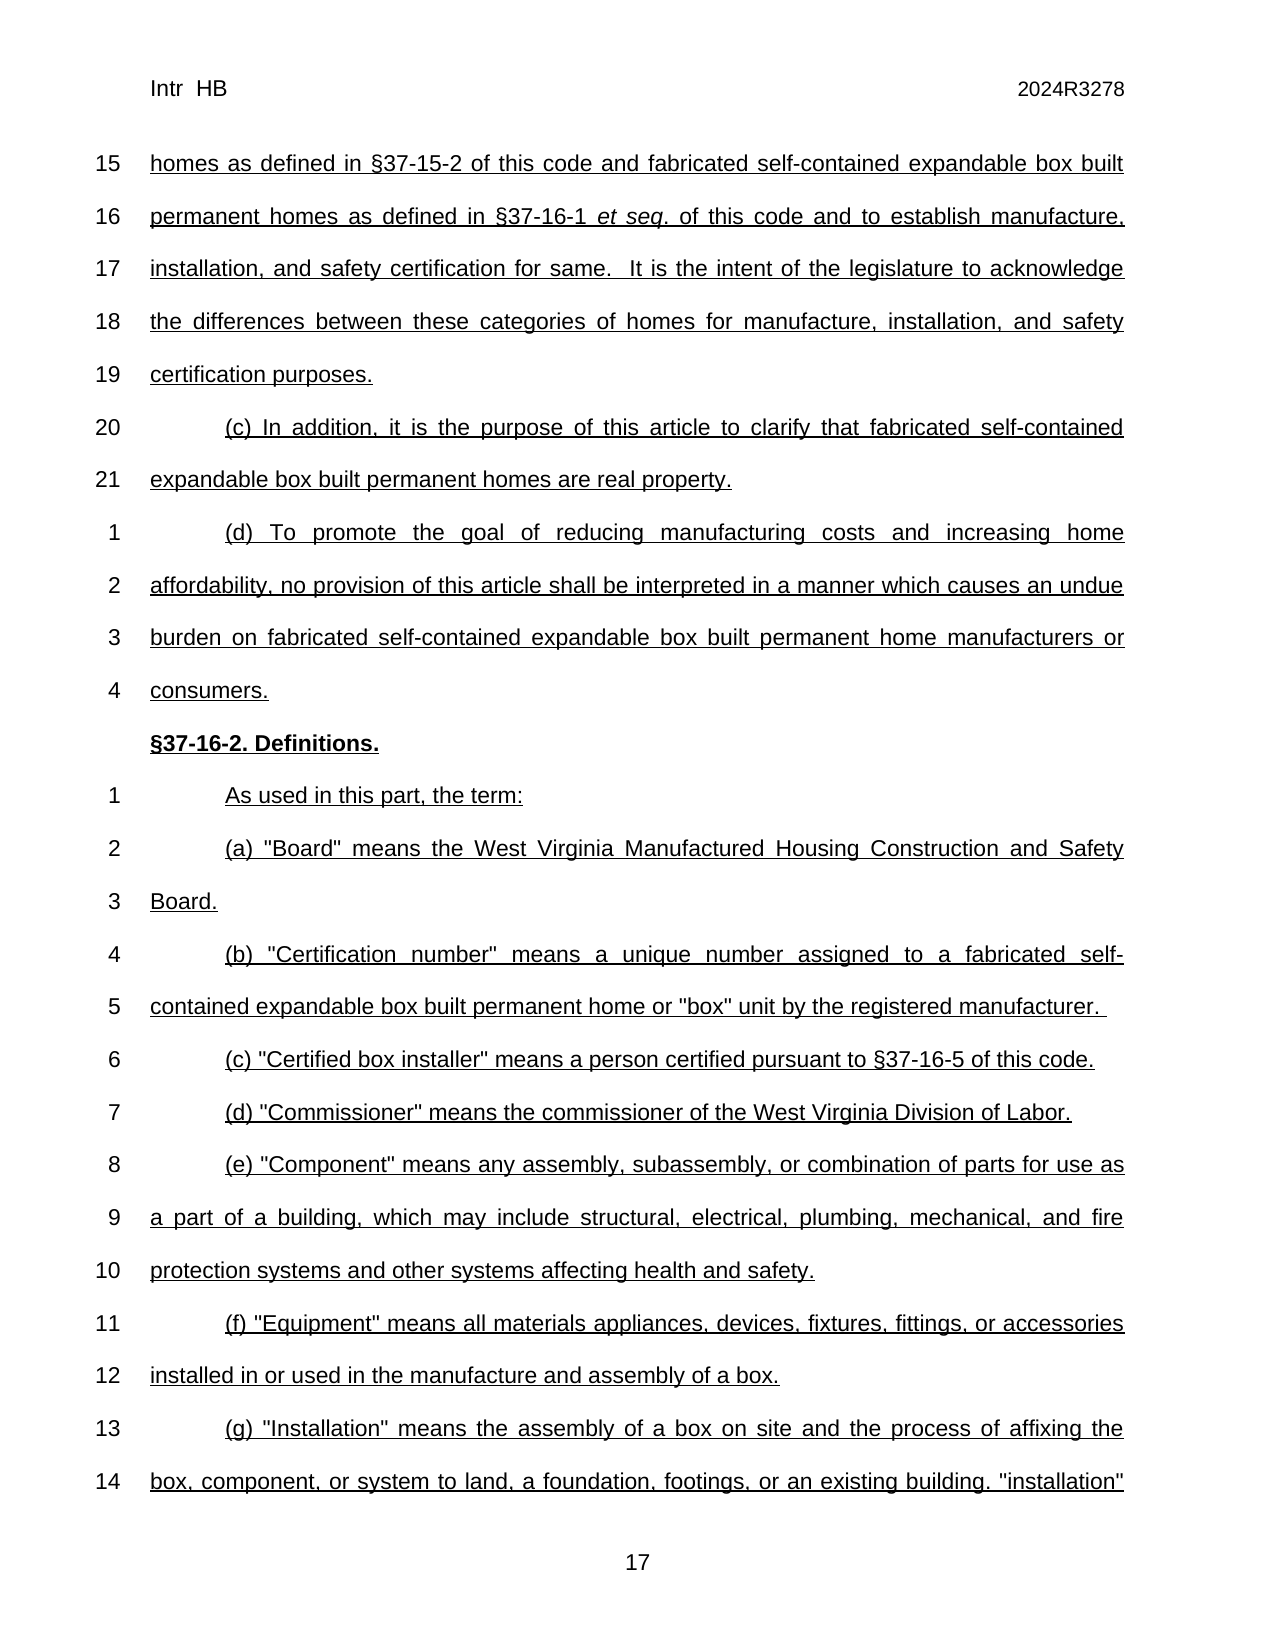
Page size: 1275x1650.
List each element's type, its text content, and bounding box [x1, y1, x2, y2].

text (c) "Certified box installer" means a person certified pursuant to §37-16-5 of this code. [150, 1046, 1125, 1072]
text (f) "Equipment" means all materials appliances, devices, fixtures, fittings, or accessories installed in or used in the manufacture and assembly of a box. [150, 1309, 1125, 1389]
text (d) To promote the goal of reducing manufacturing costs and increasing home affordability, no provision of this article shall be interpreted in a manner which causes an undue burden on fabricated self-contained expandable box built permanent home manufacturers or consumers. [150, 519, 1125, 647]
text (e) "Component" means any assembly, subassembly, or combination of parts for use as a part of a building, which may include structural, electrical, plumbing, mechanical, and fire protection systems and other systems affecting health and safety. [150, 1151, 1125, 1283]
text (b) "Certification number" means a unique number assigned to a fabricated self-contained expandable box built permanent home or "box" unit by the registered manufacturer. [150, 941, 1125, 1020]
text (d) To promote the goal of reducing manufacturing costs and increasing home affordability, no provision of this article shall be interpreted in a manner which causes an undue burden on fabricated self-contained expandable box built permanent home manufacturers or consumers. [150, 648, 1125, 703]
text (a) "Board" means the West Virginia Manufactured Housing Construction and Safety Board. [150, 835, 1125, 914]
text (c) In addition, it is the purpose of this article to clarify that fabricated self-contained expandable box built permanent homes are real property. [150, 413, 1125, 493]
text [150, 1415, 1125, 1494]
text (d) "Commissioner" means the commissioner of the West Virginia Division of Labor. [150, 1099, 1125, 1125]
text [150, 150, 1125, 225]
subtitle §37-16-2. Definitions. [150, 730, 1125, 756]
text As used in this part, the term: [150, 782, 1125, 809]
